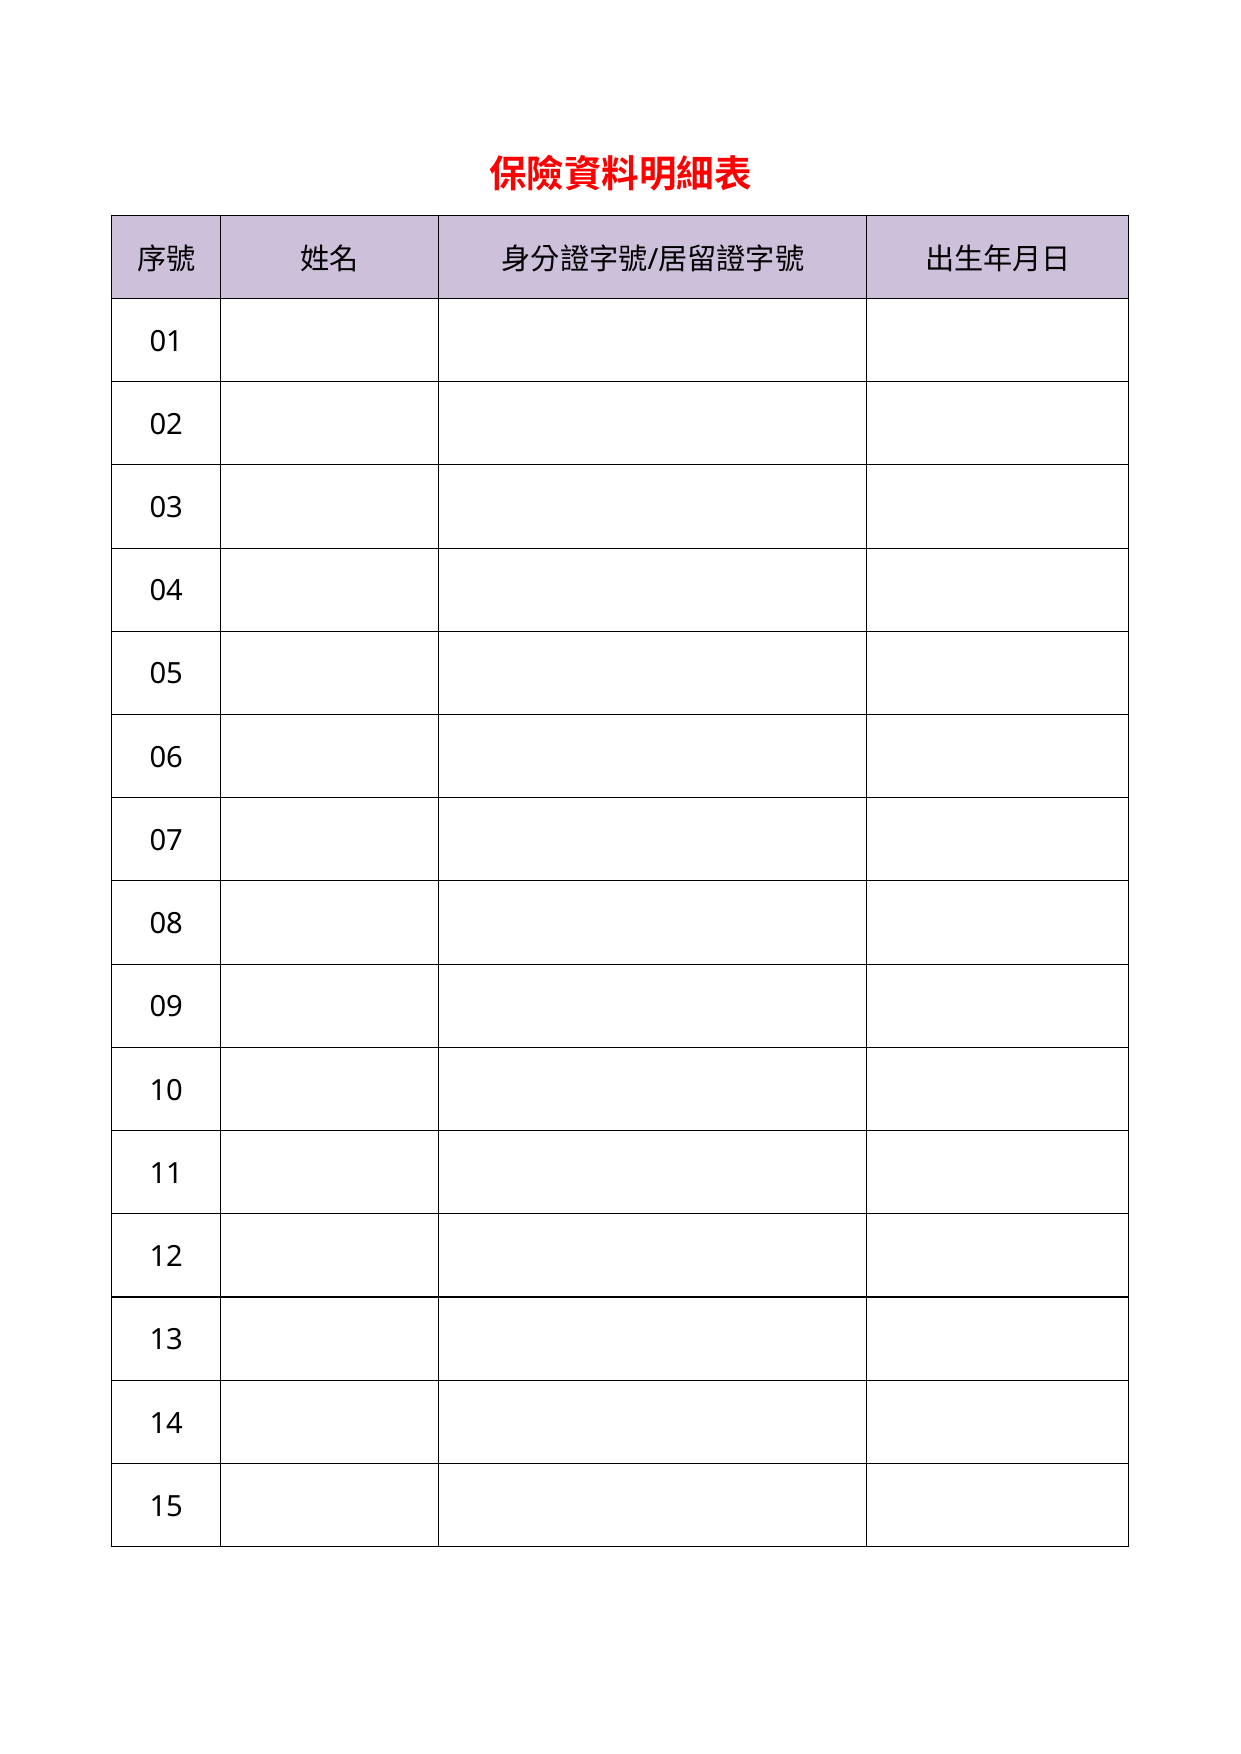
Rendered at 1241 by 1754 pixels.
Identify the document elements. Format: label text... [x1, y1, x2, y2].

table_cell [439, 1298, 866, 1380]
table_cell 序號 [112, 216, 220, 298]
table_cell [867, 632, 1128, 714]
table_cell 04 [112, 549, 220, 631]
table_cell 08 [112, 881, 220, 963]
table_cell [867, 965, 1128, 1047]
table_cell [867, 1298, 1128, 1380]
table_cell [221, 1464, 438, 1546]
table_cell 01 [112, 299, 220, 381]
table_cell [439, 1048, 866, 1130]
table_cell [221, 798, 438, 880]
table_cell [439, 881, 866, 963]
table_cell 09 [112, 965, 220, 1047]
table_cell [439, 299, 866, 381]
table_cell [439, 382, 866, 464]
table_cell [867, 1131, 1128, 1213]
table_cell [221, 1131, 438, 1213]
table_cell [867, 465, 1128, 547]
table_cell [439, 798, 866, 880]
table_cell [439, 1381, 866, 1463]
table_cell [867, 1464, 1128, 1546]
table_cell 10 [112, 1048, 220, 1130]
table_cell [221, 299, 438, 381]
table_cell 11 [112, 1131, 220, 1213]
table_cell [439, 715, 866, 797]
table_cell [439, 1131, 866, 1213]
table_cell 06 [112, 715, 220, 797]
table_cell [867, 881, 1128, 963]
table_cell [439, 549, 866, 631]
table_cell [867, 382, 1128, 464]
table_cell [867, 1214, 1128, 1296]
table_cell [221, 965, 438, 1047]
table_cell 03 [112, 465, 220, 547]
table_cell 13 [112, 1298, 220, 1380]
table_cell 身分證字號/居留證字號 [439, 216, 866, 298]
table_cell [221, 549, 438, 631]
table_cell [867, 1048, 1128, 1130]
table_cell [221, 1298, 438, 1380]
table_cell [221, 1048, 438, 1130]
table_cell [867, 715, 1128, 797]
table_cell 12 [112, 1214, 220, 1296]
table_cell [221, 632, 438, 714]
table_cell 姓名 [221, 216, 438, 298]
table_cell [439, 1464, 866, 1546]
table_cell [221, 881, 438, 963]
table_cell [867, 1381, 1128, 1463]
table_cell [221, 382, 438, 464]
table_cell [867, 299, 1128, 381]
table_cell [867, 549, 1128, 631]
table_cell [439, 465, 866, 547]
table_cell [867, 798, 1128, 880]
table_cell [221, 715, 438, 797]
table_cell 15 [112, 1464, 220, 1546]
table_cell 02 [112, 382, 220, 464]
table_cell 14 [112, 1381, 220, 1463]
table_cell [221, 465, 438, 547]
table_cell [221, 1381, 438, 1463]
table_cell [439, 1214, 866, 1296]
table_cell [439, 965, 866, 1047]
table_cell 出生年月日 [867, 216, 1128, 298]
table_cell [439, 632, 866, 714]
table_cell 07 [112, 798, 220, 880]
table_header 保險資料明細表 [112, 127, 1128, 214]
table_cell 05 [112, 632, 220, 714]
table_cell [221, 1214, 438, 1296]
